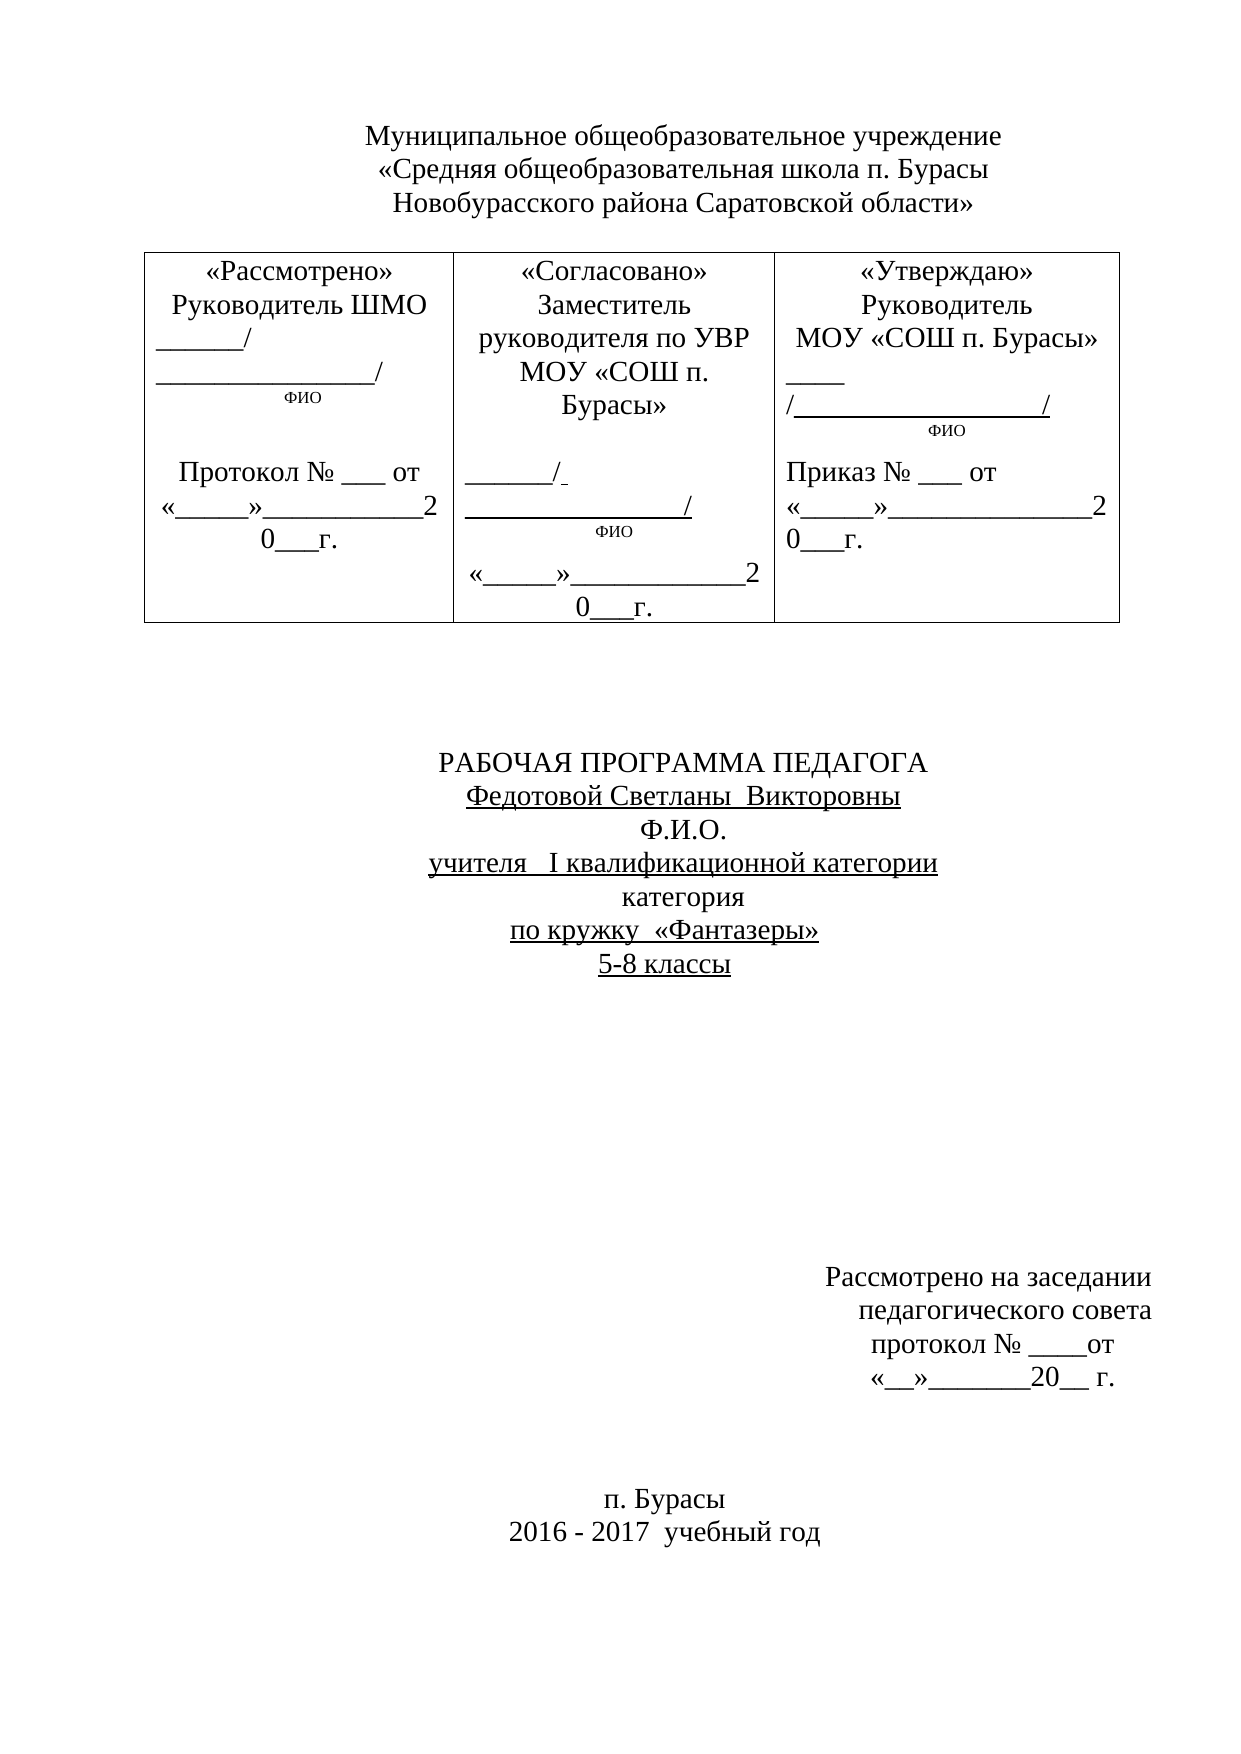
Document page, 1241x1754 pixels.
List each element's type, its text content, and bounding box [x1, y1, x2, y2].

text категория [215, 879, 1152, 912]
text 2016 - 2017 учебный год [177, 1514, 1152, 1548]
table_header «Утверждаю» Руководитель МОУ «СОШ п. Бурасы» ____ /_________________/ ФИО Приказ № ___ от «_____»______________20___г. [775, 253, 1119, 622]
text учителя I квалификационной категории [215, 845, 1152, 879]
text педагогического совета [177, 1292, 1152, 1326]
text п. Бурасы [177, 1481, 1152, 1514]
text 5-8 классы [177, 946, 1152, 979]
table_header «Согласовано» Заместитель руководителя по УВР МОУ «СОШ п. Бурасы» ______/ _______________/ ФИО «_____»____________20___г. [454, 253, 774, 622]
text РАБОЧАЯ ПРОГРАММА ПЕДАГОГА [215, 745, 1152, 778]
text «Средняя общеобразовательная школа п. Бурасы [215, 152, 1152, 185]
text Ф.И.О. [215, 812, 1152, 845]
text Новобурасского района Саратовской области» [215, 185, 1152, 219]
text по кружку «Фантазеры» [177, 912, 1152, 946]
table_header «Рассмотрено» Руководитель ШМО ______/_______________/ ФИО Протокол № ___ от «_____»___________20___г. [145, 253, 453, 622]
text Муниципальное общеобразовательное учреждение [215, 118, 1152, 152]
text протокол № ____от «__»_______20__ г. [833, 1326, 1152, 1393]
text Рассмотрено на заседании [177, 1259, 1152, 1292]
text Федотовой Светланы Викторовны [215, 778, 1152, 812]
